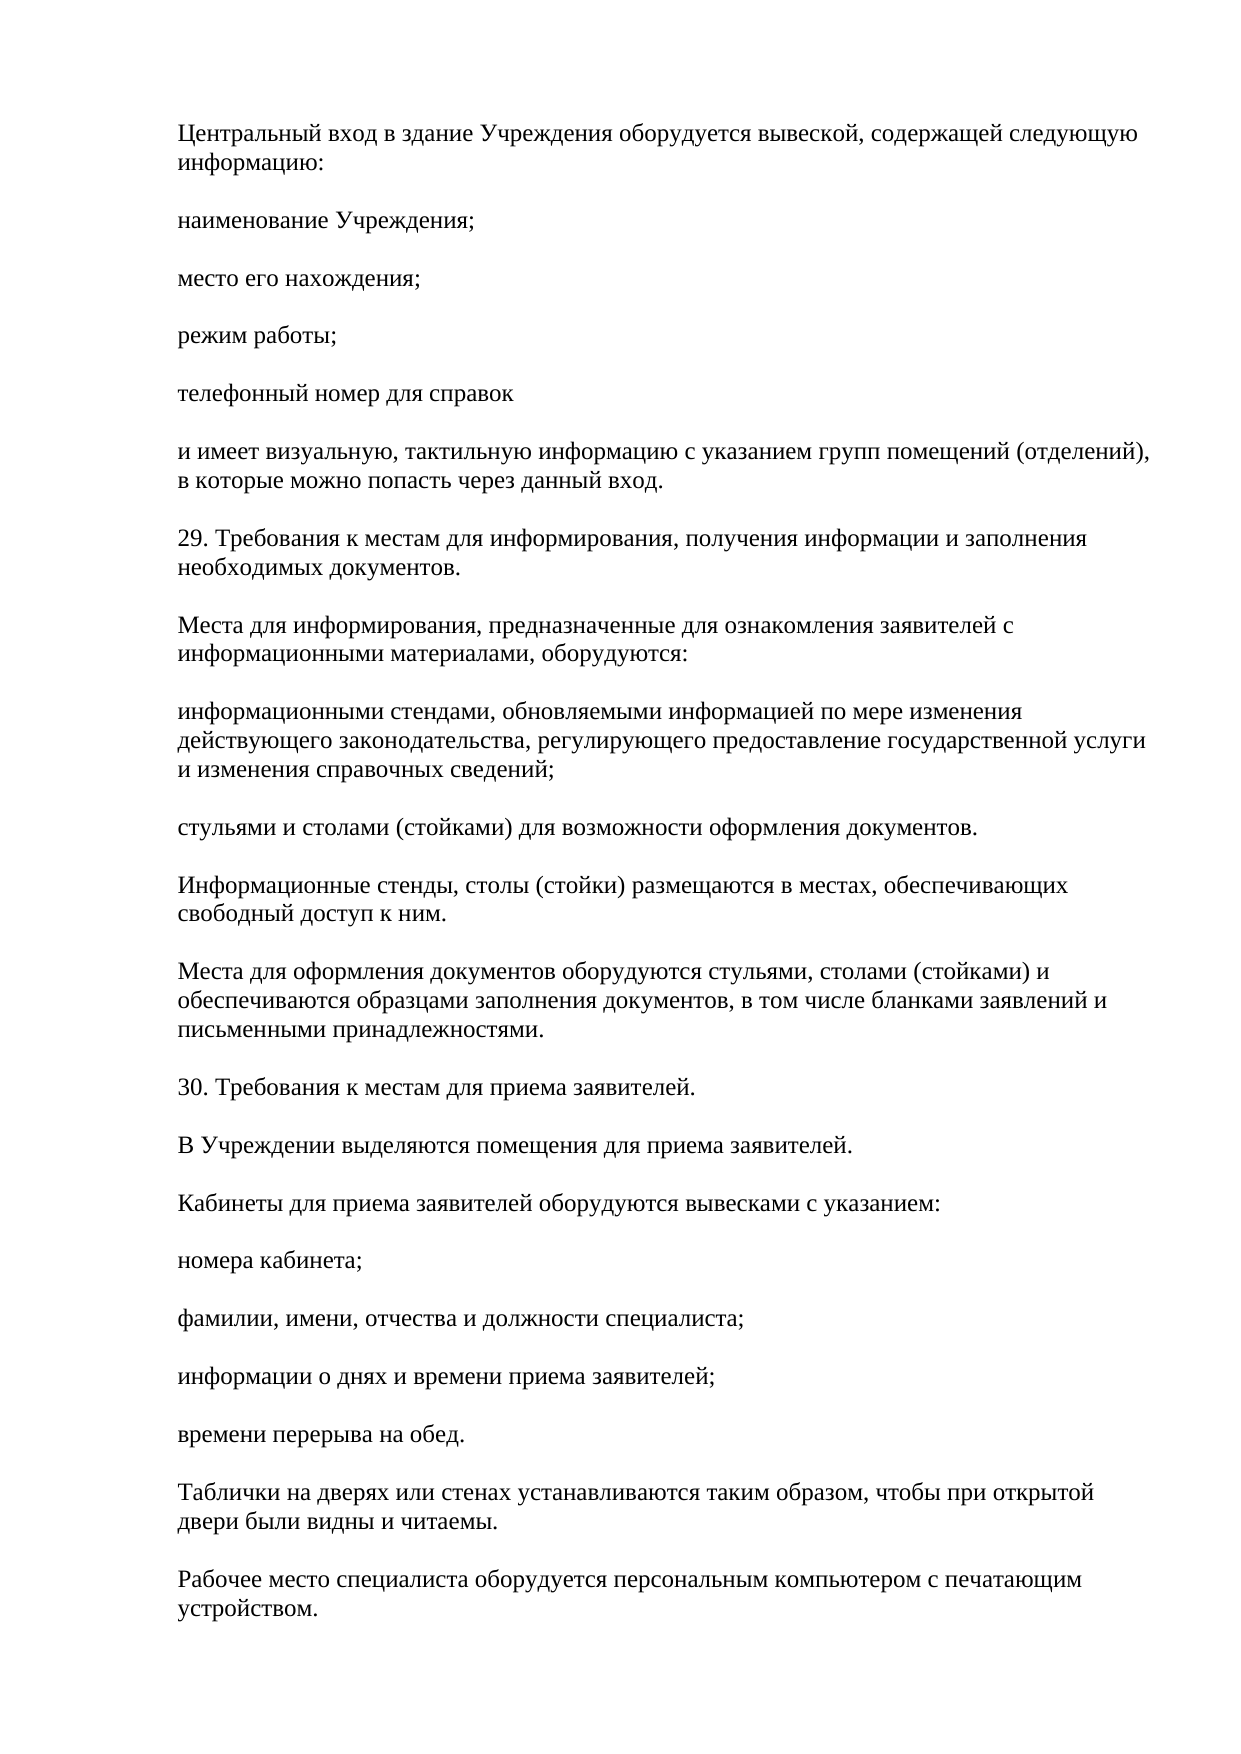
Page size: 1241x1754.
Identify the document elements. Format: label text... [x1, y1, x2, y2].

text 30. Требования к местам для приема заявителей. [177, 1072, 1152, 1101]
text телефонный номер для справок [177, 378, 1152, 407]
text фамилии, имени, отчества и должности специалиста; [177, 1303, 1152, 1332]
text режим работы; [177, 321, 1152, 349]
text и имеет визуальную, тактильную информацию с указанием групп помещений (отделений), в которые можно попасть через данный вход. [177, 436, 1152, 494]
text Места для оформления документов оборудуются стульями, столами (стойками) и обеспечиваются образцами заполнения документов, в том числе бланками заявлений и письменными принадлежностями. [177, 956, 1152, 1043]
text В Учреждении выделяются помещения для приема заявителей. [177, 1130, 1152, 1158]
text номера кабинета; [177, 1246, 1152, 1274]
text 29. Требования к местам для информирования, получения информации и заполнения необходимых документов. [177, 523, 1152, 581]
text Кабинеты для приема заявителей оборудуются вывесками с указанием: [177, 1188, 1152, 1216]
text место его нахождения; [177, 263, 1152, 291]
text времени перерыва на обед. [177, 1419, 1152, 1448]
text Места для информирования, предназначенные для ознакомления заявителей с информационными материалами, оборудуются: [177, 610, 1152, 667]
text информации о днях и времени приема заявителей; [177, 1361, 1152, 1390]
text Рабочее место специалиста оборудуется персональным компьютером с печатающим устройством. [177, 1564, 1152, 1621]
text стульями и столами (стойками) для возможности оформления документов. [177, 812, 1152, 841]
text информационными стендами, обновляемыми информацией по мере изменения действующего законодательства, регулирующего предоставление государственной услуги и изменения справочных сведений; [177, 696, 1152, 783]
text Центральный вход в здание Учреждения оборудуется вывеской, содержащей следующую информацию: [177, 118, 1152, 176]
text Информационные стенды, столы (стойки) размещаются в местах, обеспечивающих свободный доступ к ним. [177, 870, 1152, 927]
text Таблички на дверях или стенах устанавливаются таким образом, чтобы при открытой двери были видны и читаемы. [177, 1477, 1152, 1535]
text наименование Учреждения; [177, 205, 1152, 233]
